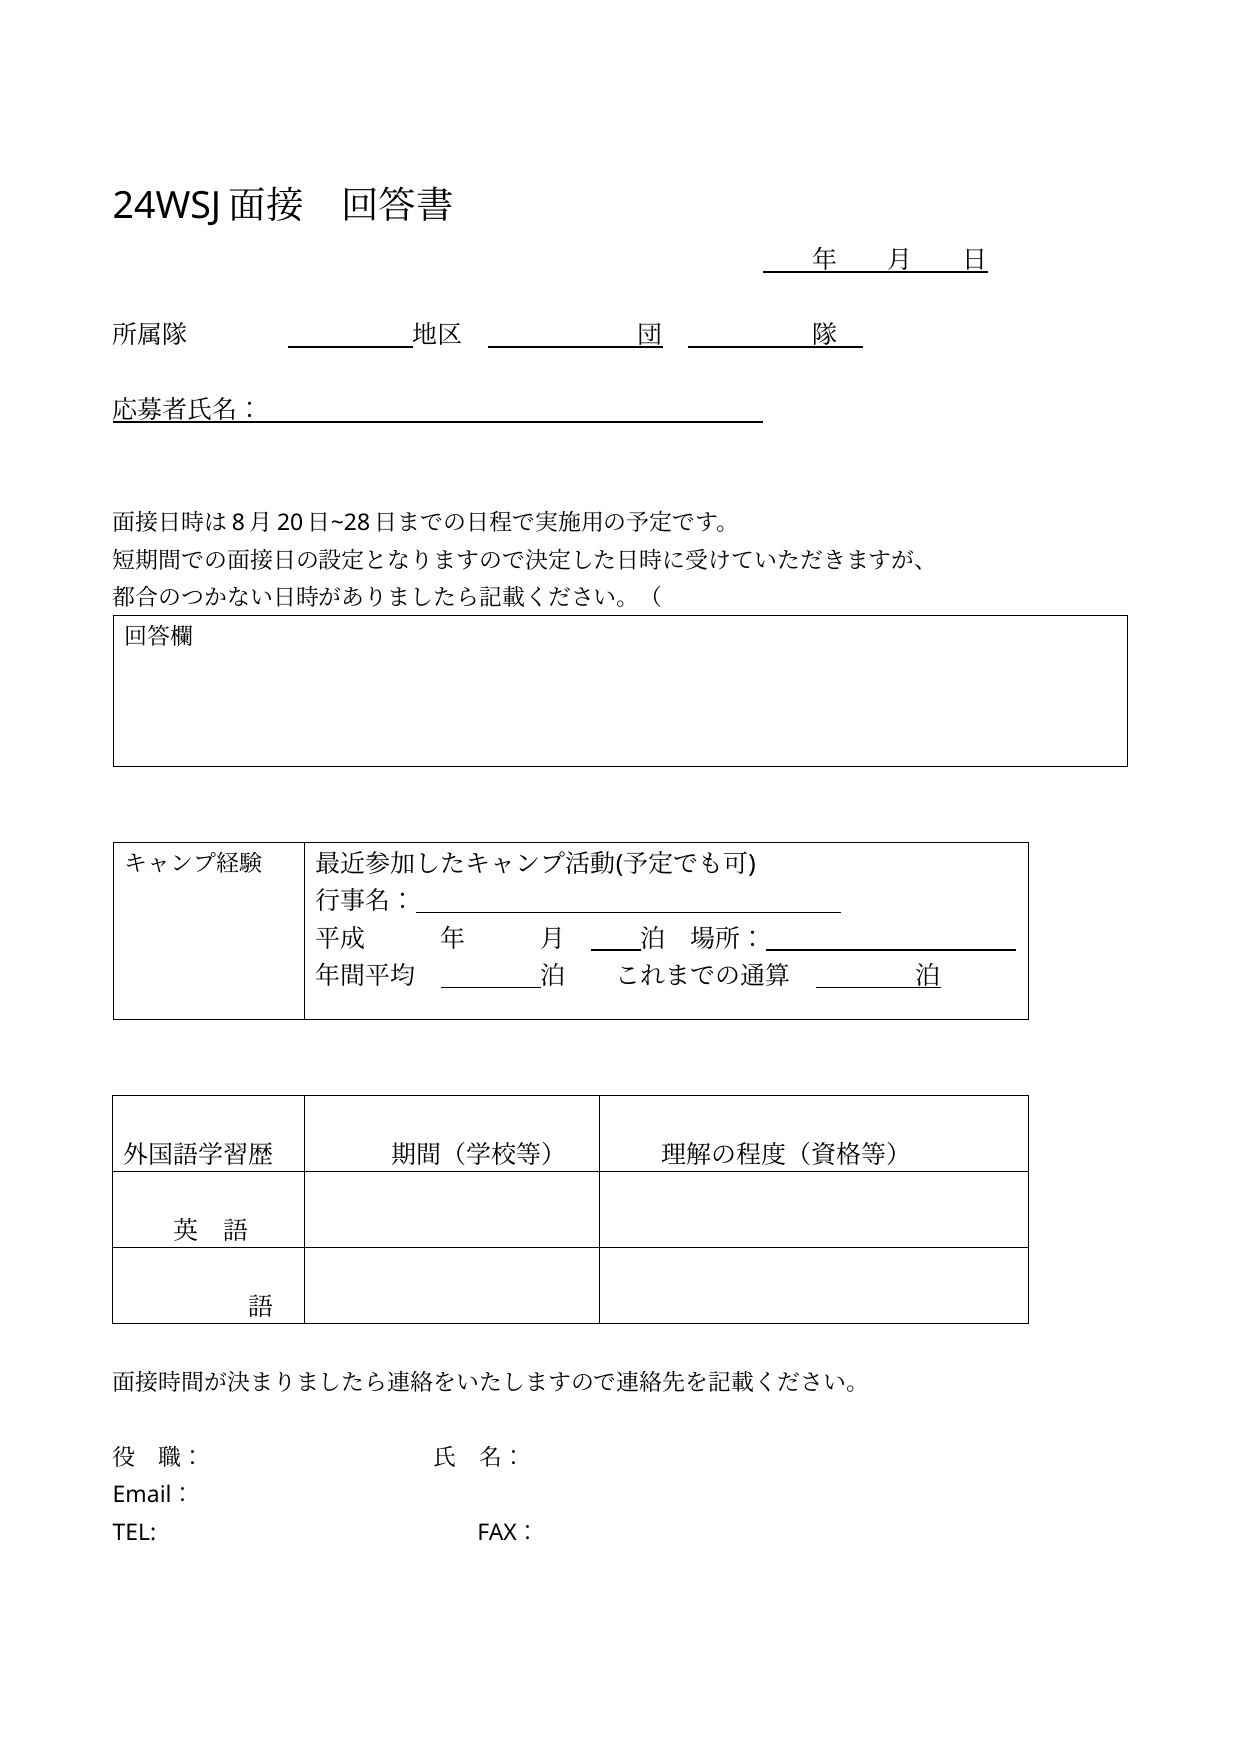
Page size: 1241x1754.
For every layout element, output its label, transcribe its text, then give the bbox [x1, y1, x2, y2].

table_header 期間（学校等） [305, 1096, 599, 1171]
table_header 最近参加したキャンプ活動(予定でも可) 行事名： 平成 年 月 泊 場所： 年間平均 泊 これまでの通算 泊 [305, 843, 1028, 1019]
text 所属隊 地区 団 隊 [112, 314, 1128, 352]
text 役 職： 氏 名： [112, 1437, 1128, 1474]
table_header 外国語学習歴 [113, 1096, 304, 1171]
table_cell [305, 1248, 599, 1323]
text 応募者氏名： [112, 389, 1128, 427]
table_header 回答欄 [114, 616, 1127, 766]
table_header 理解の程度（資格等） [600, 1096, 1028, 1171]
table_cell 語 [113, 1248, 304, 1323]
text TEL: FAX： [112, 1512, 1128, 1549]
text 面接時間が決まりましたら連絡をいたしますので連絡先を記載ください。 [112, 1362, 1128, 1399]
text Email： [112, 1474, 1128, 1512]
table_cell [600, 1248, 1028, 1323]
text 24WSJ面接 回答書 [112, 164, 1128, 239]
text 面接日時は8月20日~28日までの日程で実施用の予定です。 [112, 502, 1128, 539]
text 都合のつかない日時がありましたら記載ください。（ [112, 577, 1128, 614]
table_header キャンプ経験 [114, 843, 304, 1019]
table_cell [305, 1172, 599, 1247]
table_cell 英 語 [113, 1172, 304, 1247]
table_cell [600, 1172, 1028, 1247]
text 短期間での面接日の設定となりますので決定した日時に受けていただきますが、 [112, 539, 1128, 577]
text 年 月 日 [112, 239, 1128, 277]
